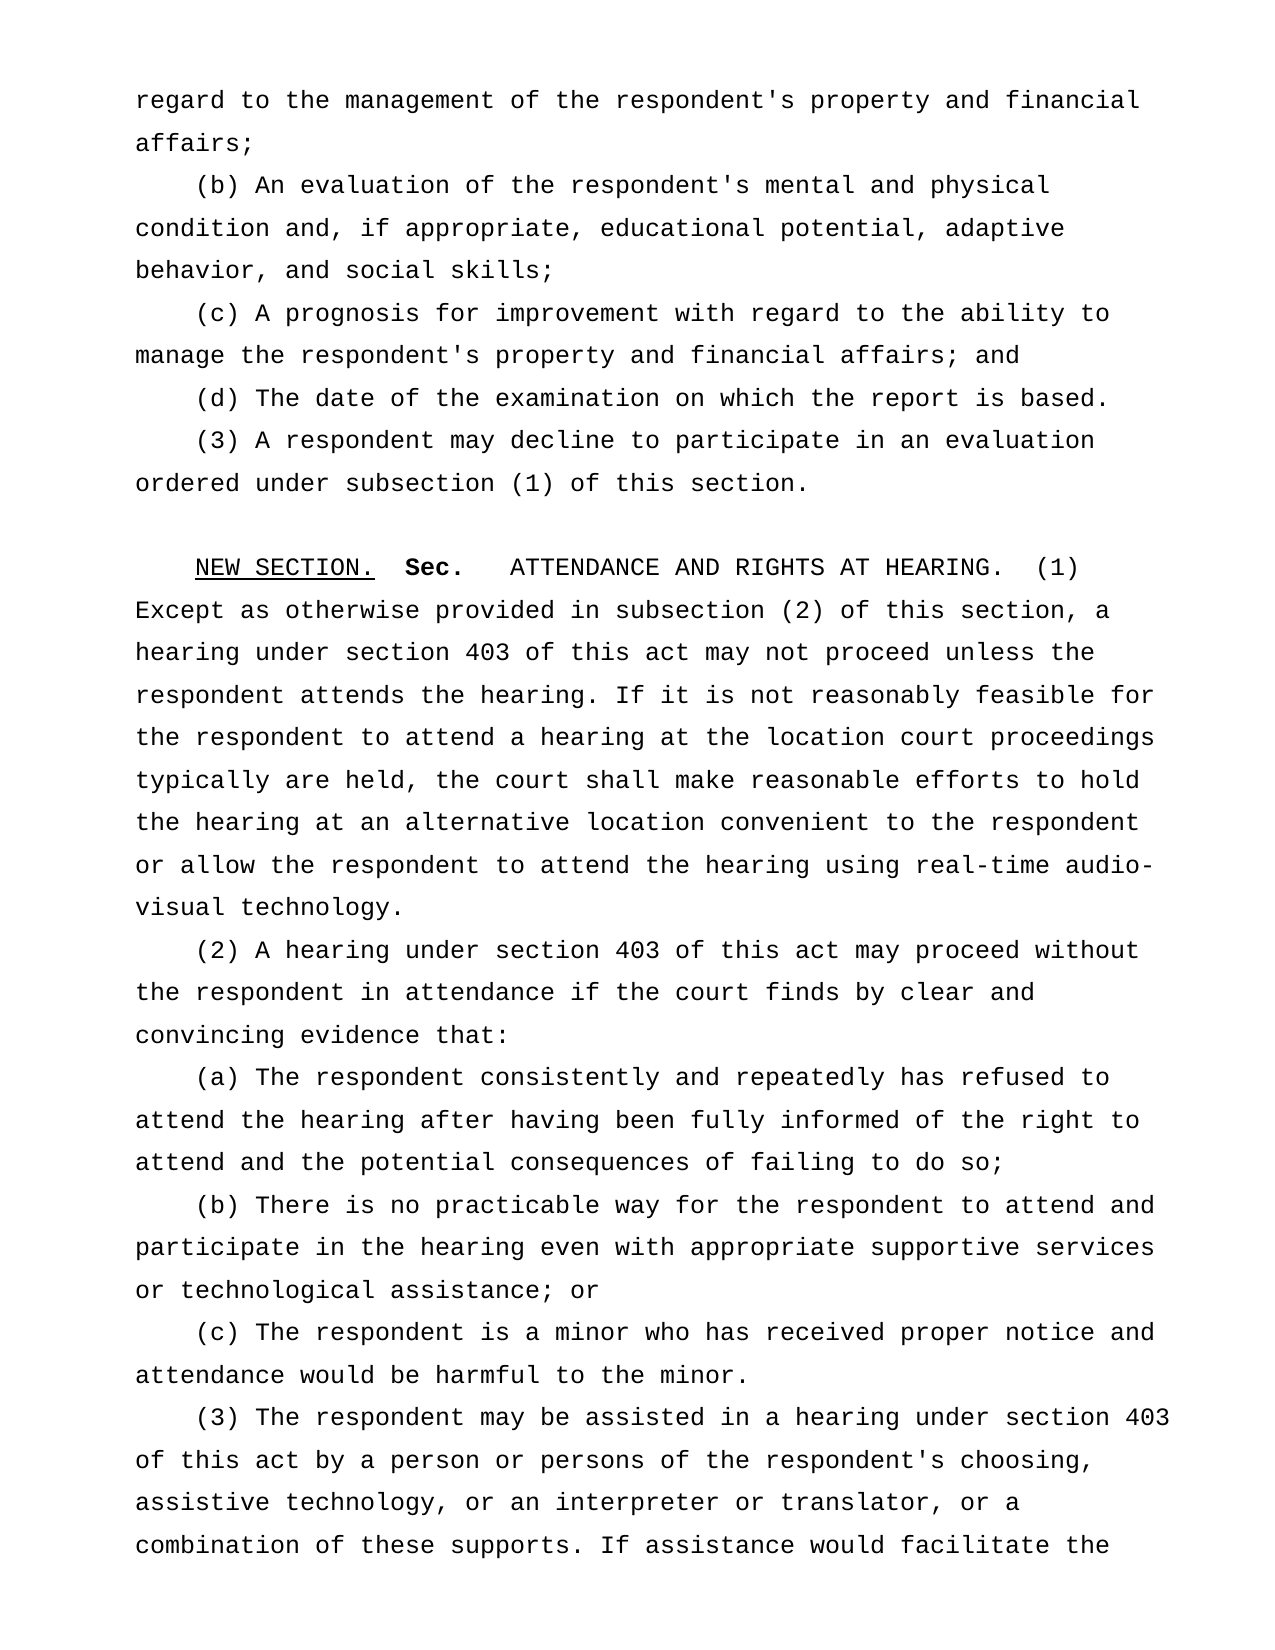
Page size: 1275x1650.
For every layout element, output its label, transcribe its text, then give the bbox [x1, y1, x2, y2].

text (d) The date of the examination on which the report is based. [135, 372, 1170, 415]
text (b) There is no practicable way for the respondent to attend and participate in the hearing even with appropriate supportive services or technological assistance; or [135, 1179, 1170, 1307]
text (3) A respondent may decline to participate in an evaluation ordered under subsection (1) of this section. [135, 415, 1170, 500]
text (c) The respondent is a minor who has received proper notice and attendance would be harmful to the minor. [135, 1307, 1170, 1392]
text NEW SECTION. Sec. ATTENDANCE AND RIGHTS AT HEARING. (1) Except as otherwise provided in subsection (2) of this section, a hearing under section 403 of this act may not proceed unless the respondent attends the hearing. If it is not reasonably feasible for the respondent to attend a hearing at the location court proceedings typically are held, the court shall make reasonable efforts to hold the hearing at an alternative location convenient to the respondent or allow the respondent to attend the hearing using real-time audio-visual technology. [135, 542, 1170, 924]
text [135, 75, 1170, 160]
text (2) A hearing under section 403 of this act may proceed without the respondent in attendance if the court finds by clear and convincing evidence that: [135, 924, 1170, 1052]
text (a) The respondent consistently and repeatedly has refused to attend the hearing after having been fully informed of the right to attend and the potential consequences of failing to do so; [135, 1052, 1170, 1179]
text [135, 1392, 1170, 1562]
text (c) A prognosis for improvement with regard to the ability to manage the respondent's property and financial affairs; and [135, 287, 1170, 372]
text (b) An evaluation of the respondent's mental and physical condition and, if appropriate, educational potential, adaptive behavior, and social skills; [135, 160, 1170, 287]
